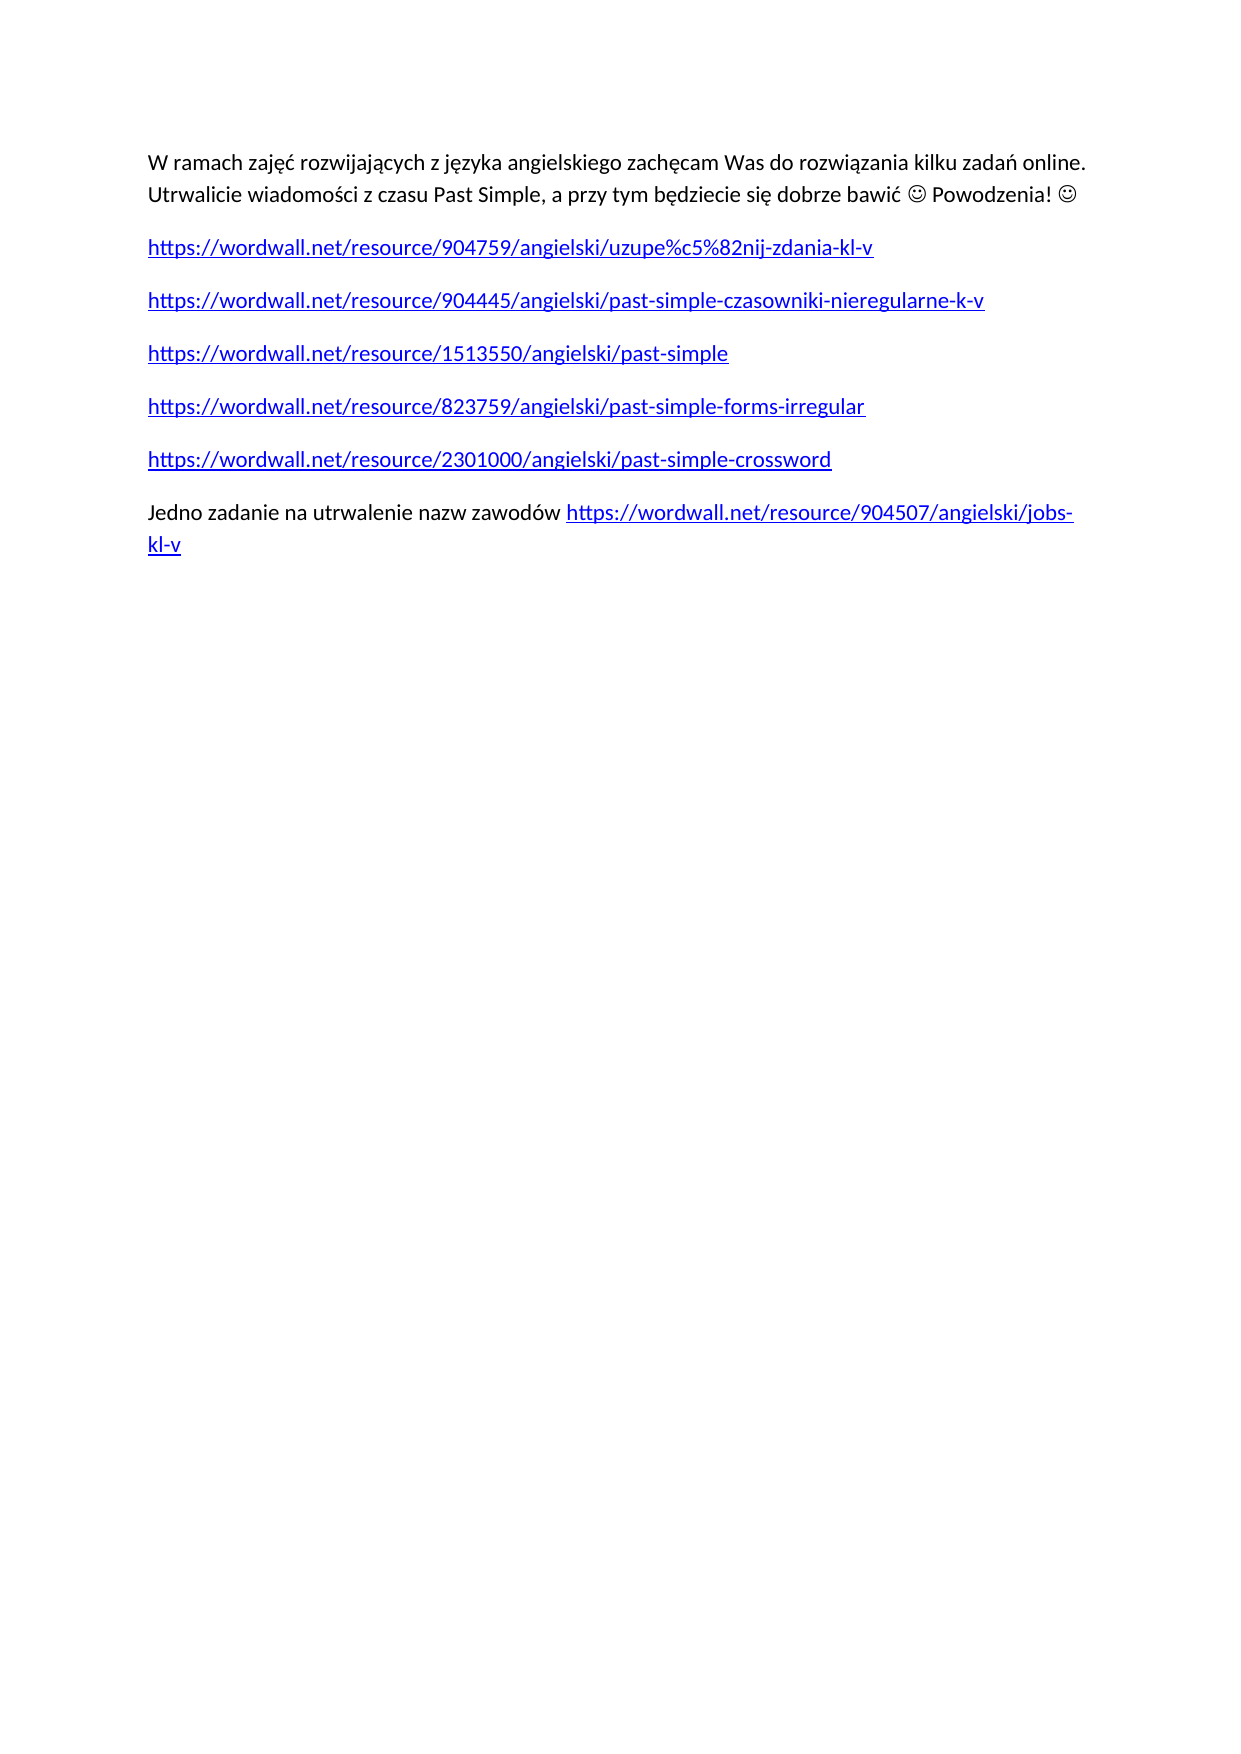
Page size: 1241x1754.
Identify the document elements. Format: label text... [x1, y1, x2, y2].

text https://wordwall.net/resource/904445/angielski/past-simple-czasowniki-nieregularne-k-v [148, 286, 1093, 314]
text Jedno zadanie na utrwalenie nazw zawodów https://wordwall.net/resource/904507/angielski/jobs-kl-v [148, 498, 1093, 558]
text https://wordwall.net/resource/2301000/angielski/past-simple-crossword [148, 445, 1093, 473]
text https://wordwall.net/resource/1513550/angielski/past-simple [148, 339, 1093, 367]
text https://wordwall.net/resource/904759/angielski/uzupe%c5%82nij-zdania-kl-v [148, 233, 1093, 261]
text https://wordwall.net/resource/823759/angielski/past-simple-forms-irregular [148, 392, 1093, 420]
text W ramach zajęć rozwijających z języka angielskiego zachęcam Was do rozwiązania kilku zadań online. Utrwalicie wiadomości z czasu Past Simple, a przy tym będziecie się dobrze bawić Powodzenia! [148, 148, 1093, 208]
